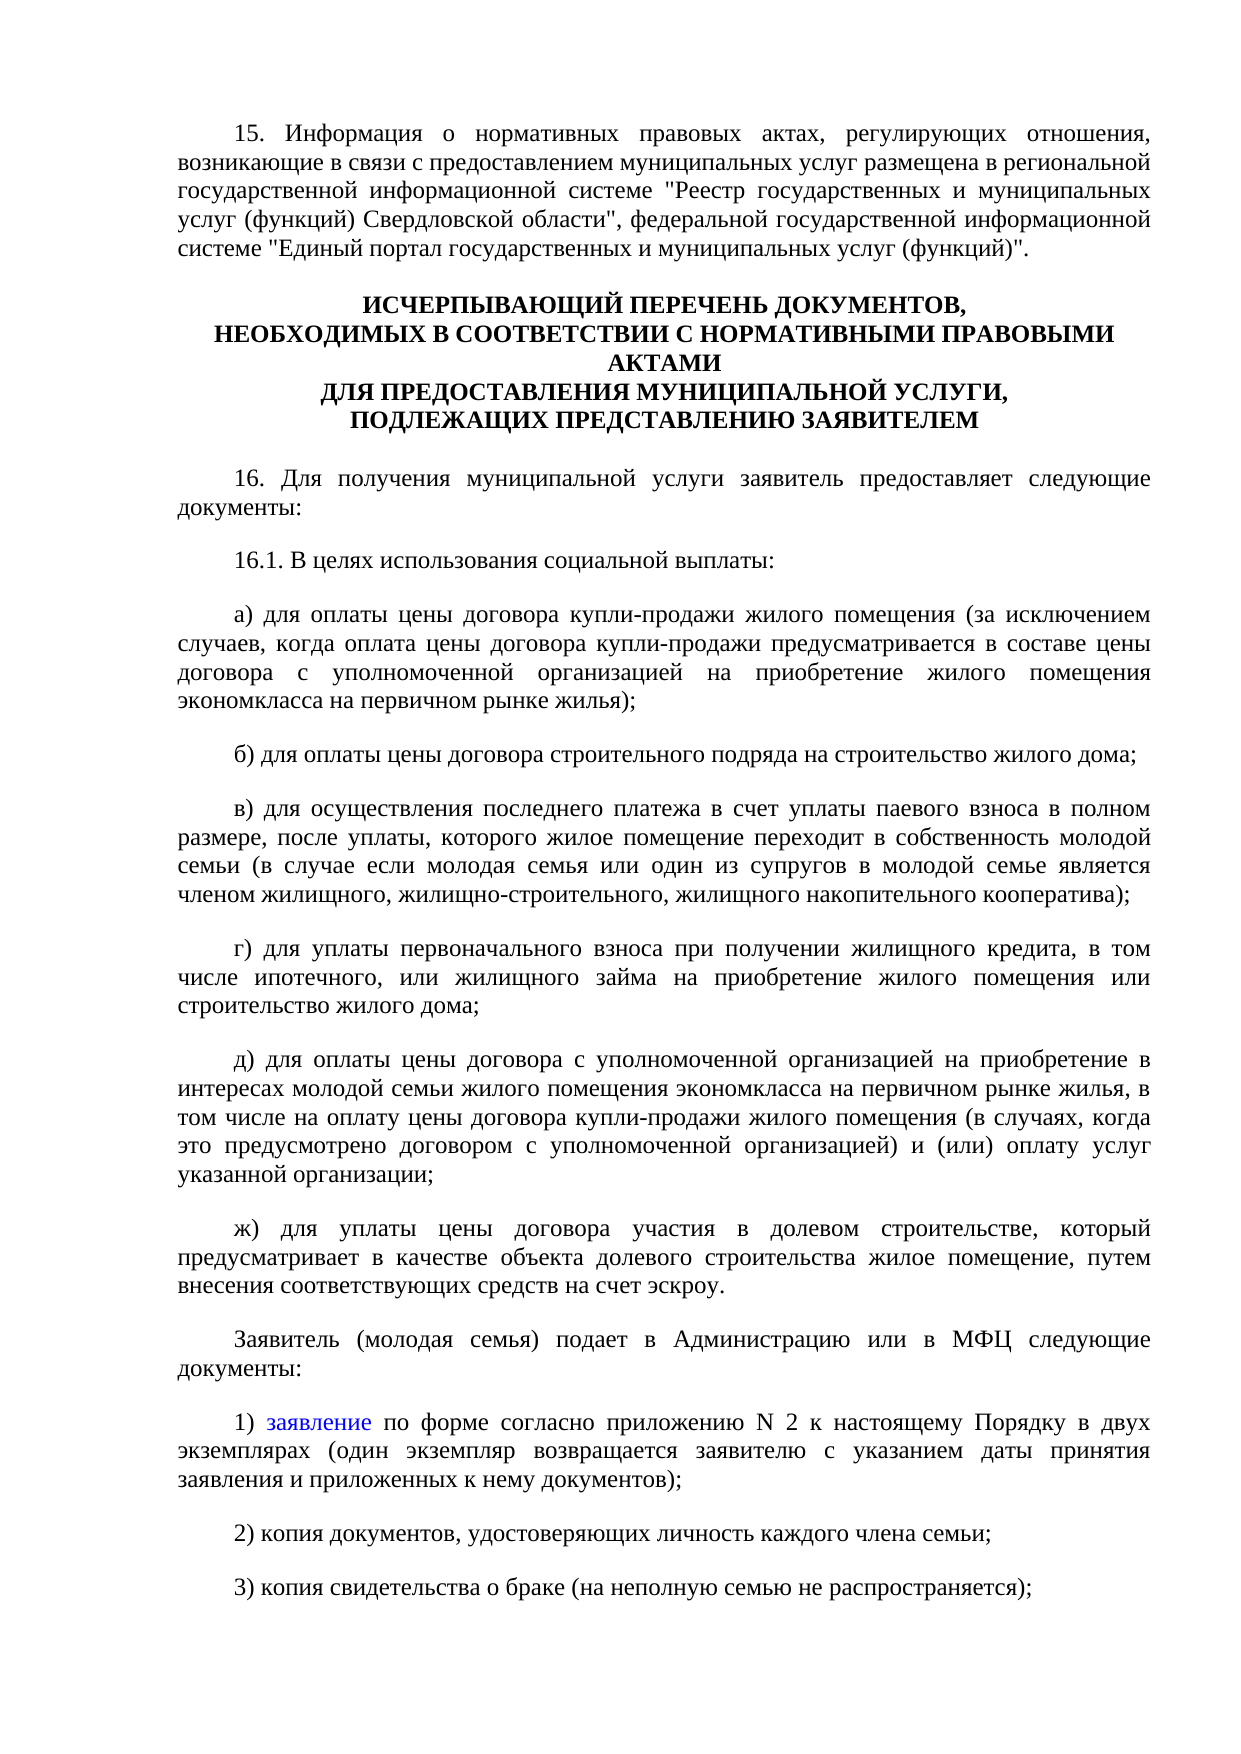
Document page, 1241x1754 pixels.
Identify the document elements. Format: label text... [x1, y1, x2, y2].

text в) для осуществления последнего платежа в счет уплаты паевого взноса в полном размере, после уплаты, которого жилое помещение переходит в собственность молодой семьи (в случае если молодая семья или один из супругов в молодой семье является членом жилищного, жилищно-строительного, жилищного накопительного кооператива); [177, 793, 1152, 908]
text д) для оплаты цены договора с уполномоченной организацией на приобретение в интересах молодой семьи жилого помещения экономкласса на первичном рынке жилья, в том числе на оплату цены договора купли-продажи жилого помещения (в случаях, когда это предусмотрено договором с уполномоченной организацией) и (или) оплату услуг указанной организации; [177, 1044, 1152, 1188]
text 16.1. В целях использования социальной выплаты: [177, 546, 1152, 574]
text 3) копия свидетельства о браке (на неполную семью не распространяется); [177, 1572, 1152, 1601]
title ИСЧЕРПЫВАЮЩИЙ ПЕРЕЧЕНЬ ДОКУМЕНТОВ, [177, 291, 1152, 319]
title ДЛЯ ПРЕДОСТАВЛЕНИЯ МУНИЦИПАЛЬНОЙ УСЛУГИ, [177, 377, 1152, 406]
text а) для оплаты цены договора купли-продажи жилого помещения (за исключением случаев, когда оплата цены договора купли-продажи предусматривается в составе цены договора с уполномоченной организацией на приобретение жилого помещения экономкласса на первичном рынке жилья); [177, 599, 1152, 714]
text г) для уплаты первоначального взноса при получении жилищного кредита, в том числе ипотечного, или жилищного займа на приобретение жилого помещения или строительство жилого дома; [177, 933, 1152, 1019]
text 1) заявление по форме согласно приложению N 2 к настоящему Порядку в двух экземплярах (один экземпляр возвращается заявителю с указанием даты принятия заявления и приложенных к нему документов); [177, 1407, 1152, 1493]
text 15. Информация о нормативных правовых актах, регулирующих отношения, возникающие в связи с предоставлением муниципальных услуг размещена в региональной государственной информационной системе "Реестр государственных и муниципальных услуг (функций) Свердловской области", федеральной государственной информационной системе "Единый портал государственных и муниципальных услуг (функций)". [177, 118, 1152, 262]
title НЕОБХОДИМЫХ В СООТВЕТСТВИИ С НОРМАТИВНЫМИ ПРАВОВЫМИ АКТАМИ [177, 319, 1152, 377]
text б) для оплаты цены договора строительного подряда на строительство жилого дома; [177, 739, 1152, 768]
text 2) копия документов, удостоверяющих личность каждого члена семьи; [177, 1518, 1152, 1547]
text ж) для уплаты цены договора участия в долевом строительстве, который предусматривает в качестве объекта долевого строительства жилое помещение, путем внесения соответствующих средств на счет эскроу. [177, 1213, 1152, 1299]
title ПОДЛЕЖАЩИХ ПРЕДСТАВЛЕНИЮ ЗАЯВИТЕЛЕМ [177, 406, 1152, 434]
text Заявитель (молодая семья) подает в Администрацию или в МФЦ следующие документы: [177, 1324, 1152, 1382]
text 16. Для получения муниципальной услуги заявитель предоставляет следующие документы: [177, 463, 1152, 521]
